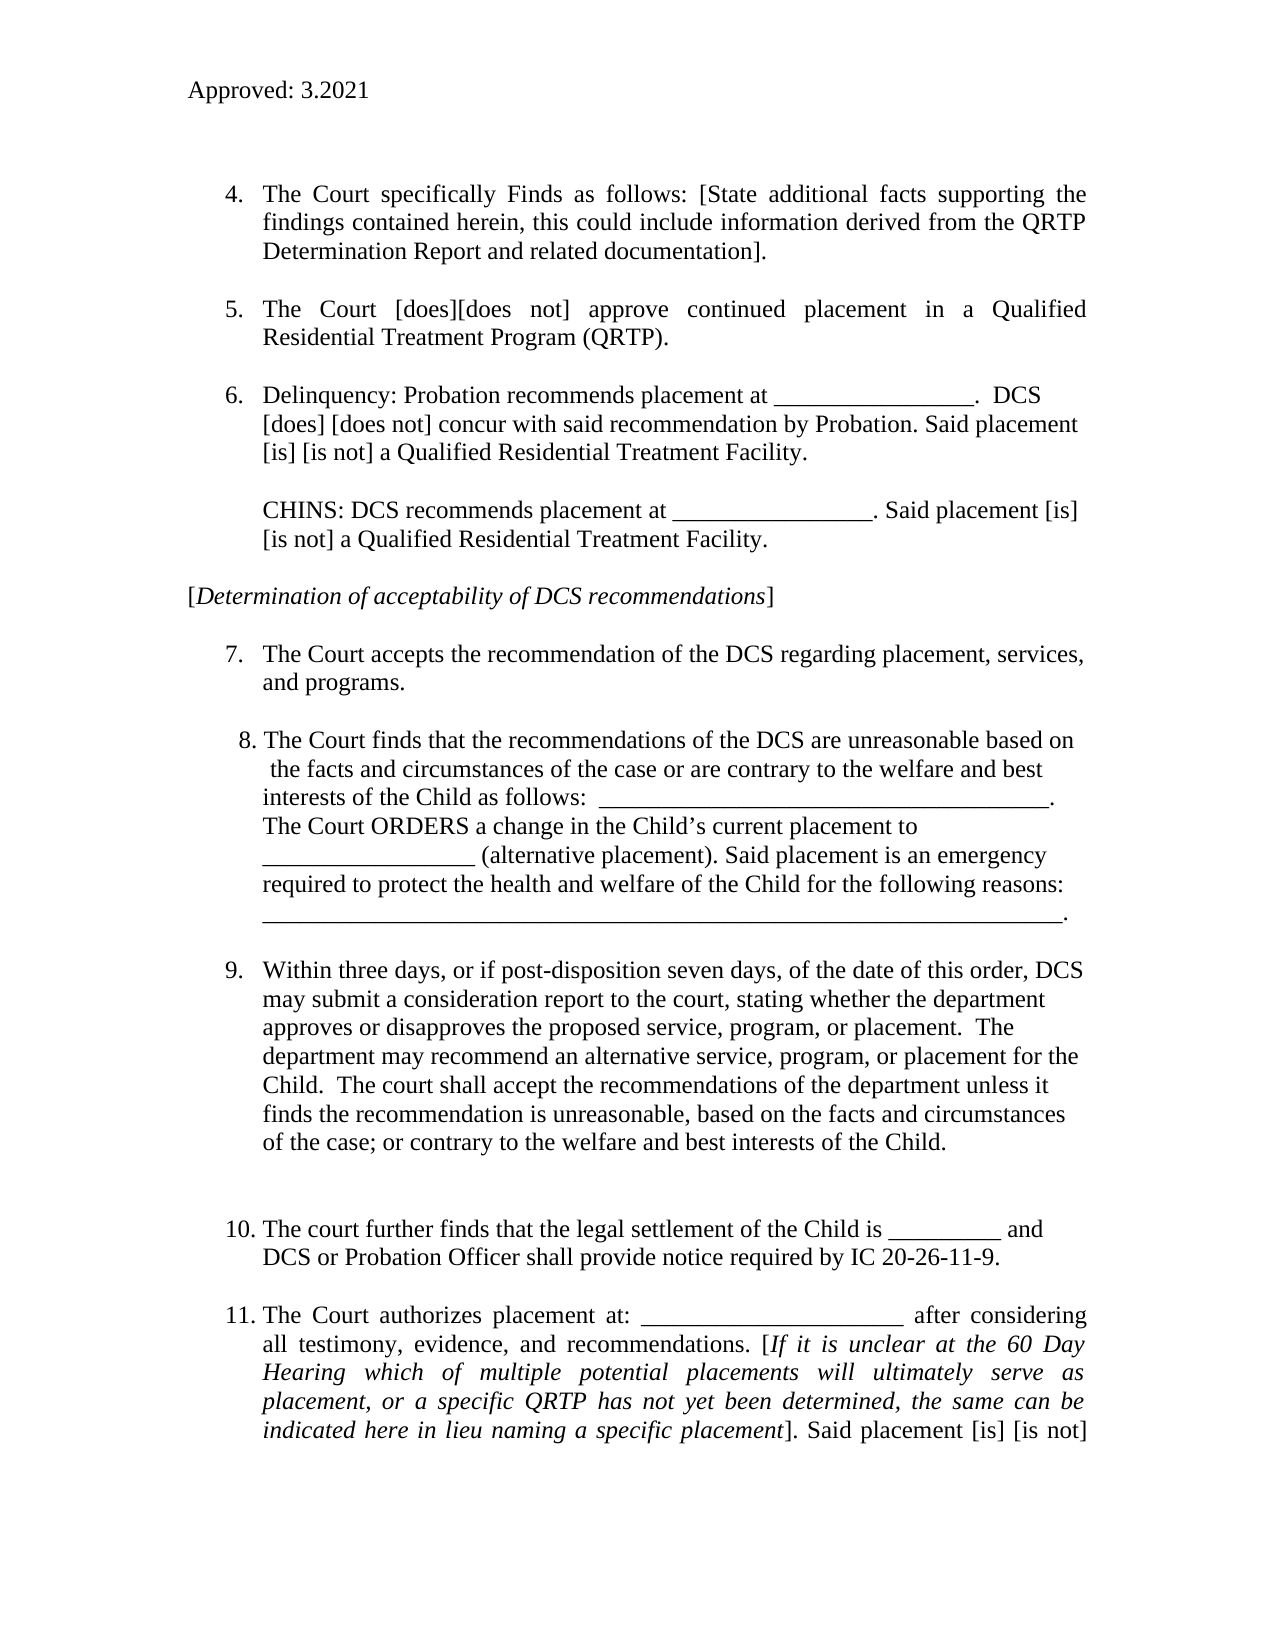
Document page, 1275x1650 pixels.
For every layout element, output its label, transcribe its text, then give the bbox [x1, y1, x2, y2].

text interests of the Child as follows: ____________________________________. The Court ORDERS a change in the Child’s current placement to _________________ (alternative placement). Said placement is an emergency required to protect the health and welfare of the Child for the following reasons: ________________________________________________________________. [262, 782, 1087, 926]
list The Court specifically Finds as follows: [State additional facts supporting the findings contained herein, this could include information derived from the QRTP Determination Report and related documentation]. [225, 179, 1087, 265]
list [225, 1300, 1087, 1444]
text CHINS: DCS recommends placement at ________________. Said placement [is] [is not] a Qualified Residential Treatment Facility. [262, 495, 1087, 552]
list Delinquency: Probation recommends placement at ________________. DCS [does] [does not] concur with said recommendation by Probation. Said placement [is] [is not] a Qualified Residential Treatment Facility. [225, 380, 1087, 466]
list The court further finds that the legal settlement of the Child is _________ and DCS or Probation Officer shall provide notice required by IC 20-26-11-9. [225, 1214, 1087, 1271]
text [Determination of acceptability of DCS recommendations] [187, 581, 1087, 610]
text the facts and circumstances of the case or are contrary to the welfare and best [225, 754, 1087, 782]
text 8. The Court finds that the recommendations of the DCS are unreasonable based on [225, 725, 1087, 754]
list The Court accepts the recommendation of the DCS regarding placement, services, and programs. [225, 639, 1087, 696]
list The Court [does][does not] approve continued placement in a Qualified Residential Treatment Program (QRTP). [225, 294, 1087, 351]
list Within three days, or if post-disposition seven days, of the date of this order, DCS may submit a consideration report to the court, stating whether the department approves or disapproves the proposed service, program, or placement. The department may recommend an alternative service, program, or placement for the Child. The court shall accept the recommendations of the department unless it finds the recommendation is unreasonable, based on the facts and circumstances of the case; or contrary to the welfare and best interests of the Child. [225, 955, 1087, 1185]
